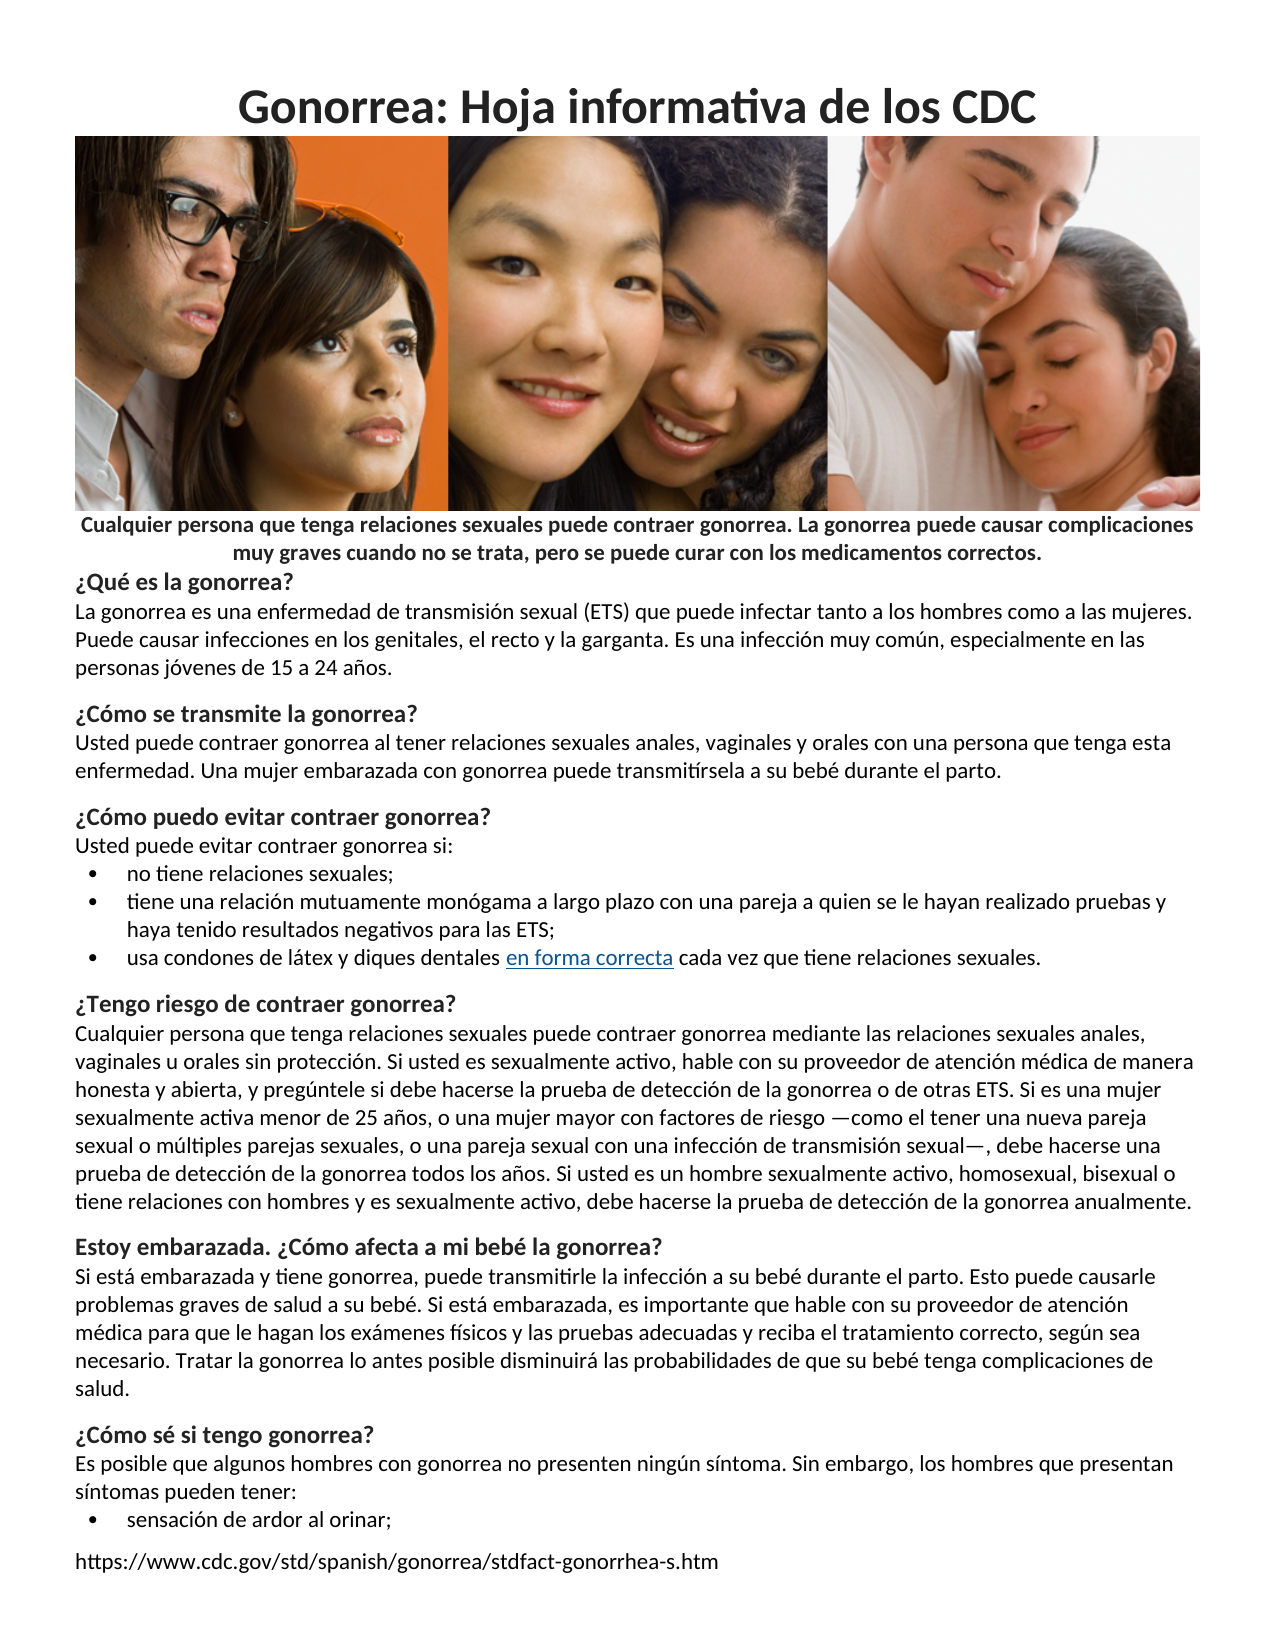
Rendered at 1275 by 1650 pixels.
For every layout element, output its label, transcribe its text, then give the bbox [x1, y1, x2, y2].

list no tiene relaciones sexuales; [89, 859, 1200, 887]
text ¿Cómo sé si tengo gonorrea? [75, 1419, 1200, 1449]
text ¿Cómo se transmite la gonorrea? [75, 698, 1200, 728]
text Usted puede evitar contraer gonorrea si: [75, 831, 1200, 859]
text La gonorrea es una enfermedad de transmisión sexual (ETS) que puede infectar tanto a los hombres como a las mujeres. Puede causar infecciones en los genitales, el recto y la garganta. Es una infección muy común, especialmente en las personas jóvenes de 15 a 24 años. [75, 597, 1200, 681]
text Si está embarazada y tiene gonorrea, puede transmitirle la infección a su bebé durante el parto. Esto puede causarle problemas graves de salud a su bebé. Si está embarazada, es importante que hable con su proveedor de atención médica para que le hagan los exámenes físicos y las pruebas adecuadas y reciba el tratamiento correcto, según sea necesario. Tratar la gonorrea lo antes posible disminuirá las probabilidades de que su bebé tenga complicaciones de salud. [75, 1262, 1200, 1402]
text Es posible que algunos hombres con gonorrea no presenten ningún síntoma. Sin embargo, los hombres que presentan síntomas pueden tener: [75, 1449, 1200, 1505]
text Estoy embarazada. ¿Cómo afecta a mi bebé la gonorrea? [75, 1232, 1200, 1262]
text Cualquier persona que tenga relaciones sexuales puede contraer gonorrea mediante las relaciones sexuales anales, vaginales u orales sin protección. Si usted es sexualmente activo, hable con su proveedor de atención médica de manera honesta y abierta, y pregúntele si debe hacerse la prueba de detección de la gonorrea o de otras ETS. Si es una mujer sexualmente activa menor de 25 años, o una mujer mayor con factores de riesgo —como el tener una nueva pareja sexual o múltiples parejas sexuales, o una pareja sexual con una infección de transmisión sexual—, debe hacerse una prueba de detección de la gonorrea todos los años. Si usted es un hombre sexualmente activo, homosexual, bisexual o tiene relaciones con hombres y es sexualmente activo, debe hacerse la prueba de detección de la gonorrea anualmente. [75, 1019, 1200, 1215]
text ¿Cómo puedo evitar contraer gonorrea? [75, 801, 1200, 831]
text ¿Tengo riesgo de contraer gonorrea? [75, 988, 1200, 1019]
text Gonorrea: Hoja informativa de los CDC [75, 75, 1200, 136]
picture [75, 136, 1200, 511]
text Cualquier persona que tenga relaciones sexuales puede contraer gonorrea. La gonorrea puede causar complicaciones muy graves cuando no se trata, pero se puede curar con los medicamentos correctos. [75, 511, 1200, 566]
list tiene una relación mutuamente monógama a largo plazo con una pareja a quien se le hayan realizado pruebas y haya tenido resultados negativos para las ETS; [89, 887, 1200, 943]
list usa condones de látex y diques dentales en forma correcta cada vez que tiene relaciones sexuales. [89, 943, 1200, 972]
text ¿Qué es la gonorrea? [75, 566, 1200, 597]
text Usted puede contraer gonorrea al tener relaciones sexuales anales, vaginales y orales con una persona que tenga esta enfermedad. Una mujer embarazada con gonorrea puede transmitírsela a su bebé durante el parto. [75, 728, 1200, 784]
list sensación de ardor al orinar; [89, 1505, 1200, 1533]
